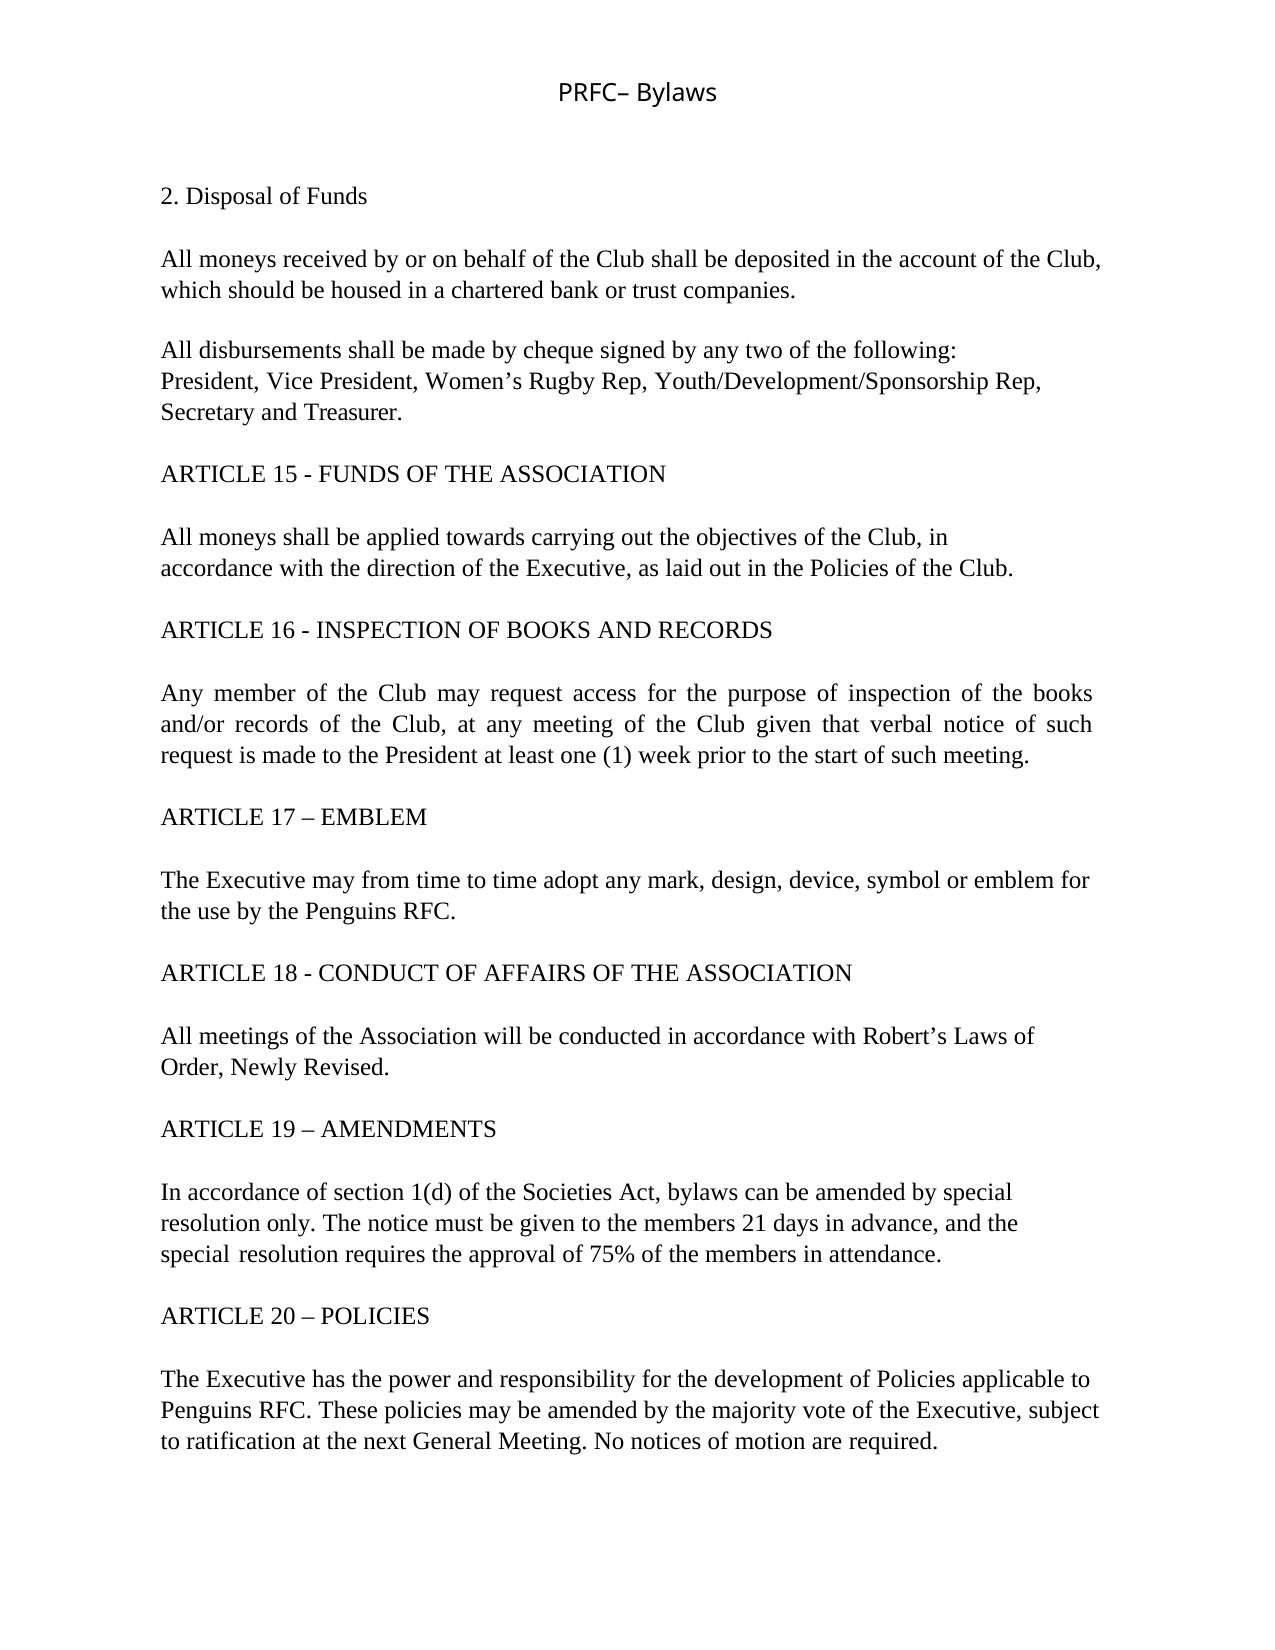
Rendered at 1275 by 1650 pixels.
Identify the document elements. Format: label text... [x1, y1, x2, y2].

text 2. Disposal of Funds [160, 181, 1125, 210]
text All disbursements shall be made by cheque signed by any two of the following: [160, 335, 1125, 363]
text ARTICLE 18 - CONDUCT OF AFFAIRS OF THE ASSOCIATION [160, 958, 1125, 987]
text ARTICLE 17 – EMBLEM [160, 802, 1125, 831]
text The Executive may from time to time adopt any mark, design, device, symbol or emblem for the use by the Penguins RFC. [160, 865, 1112, 924]
text All moneys received by or on behalf of the Club shall be deposited in the account of the Club, which should be housed in a chartered bank or trust companies. [160, 244, 1112, 303]
text In accordance of section 1(d) of the Societies Act, bylaws can be amended by special resolution only. The notice must be given to the members 21 days in advance, and the special resolution requires the approval of 75% of the members in attendance. [160, 1177, 1083, 1267]
text ARTICLE 20 – POLICIES [160, 1301, 1125, 1330]
text ARTICLE 19 – AMENDMENTS [160, 1114, 1125, 1143]
text ARTICLE 16 - INSPECTION OF BOOKS AND RECORDS [160, 615, 1125, 644]
text ARTICLE 15 - FUNDS OF THE ASSOCIATION [160, 459, 1125, 488]
text President, Vice President, Women’s Rugby Rep, Youth/Development/Sponsorship Rep, Secretary and Treasurer. [160, 366, 1112, 426]
text The Executive has the power and responsibility for the development of Policies applicable to Penguins RFC. These policies may be amended by the majority vote of the Executive, subject to ratification at the next General Meeting. No notices of motion are required. [160, 1364, 1112, 1454]
text All moneys shall be applied towards carrying out the objectives of the Club, in accordance with the direction of the Executive, as laid out in the Policies of the Club. [160, 522, 1033, 582]
text Any member of the Club may request access for the purpose of inspection of the books and/or records of the Club, at any meeting of the Club given that verbal notice of such request is made to the President at least one (1) week prior to the start of such meeting. [160, 678, 1093, 769]
text All meetings of the Association will be conducted in accordance with Robert’s Laws of Order, Newly Revised. [160, 1021, 1066, 1081]
